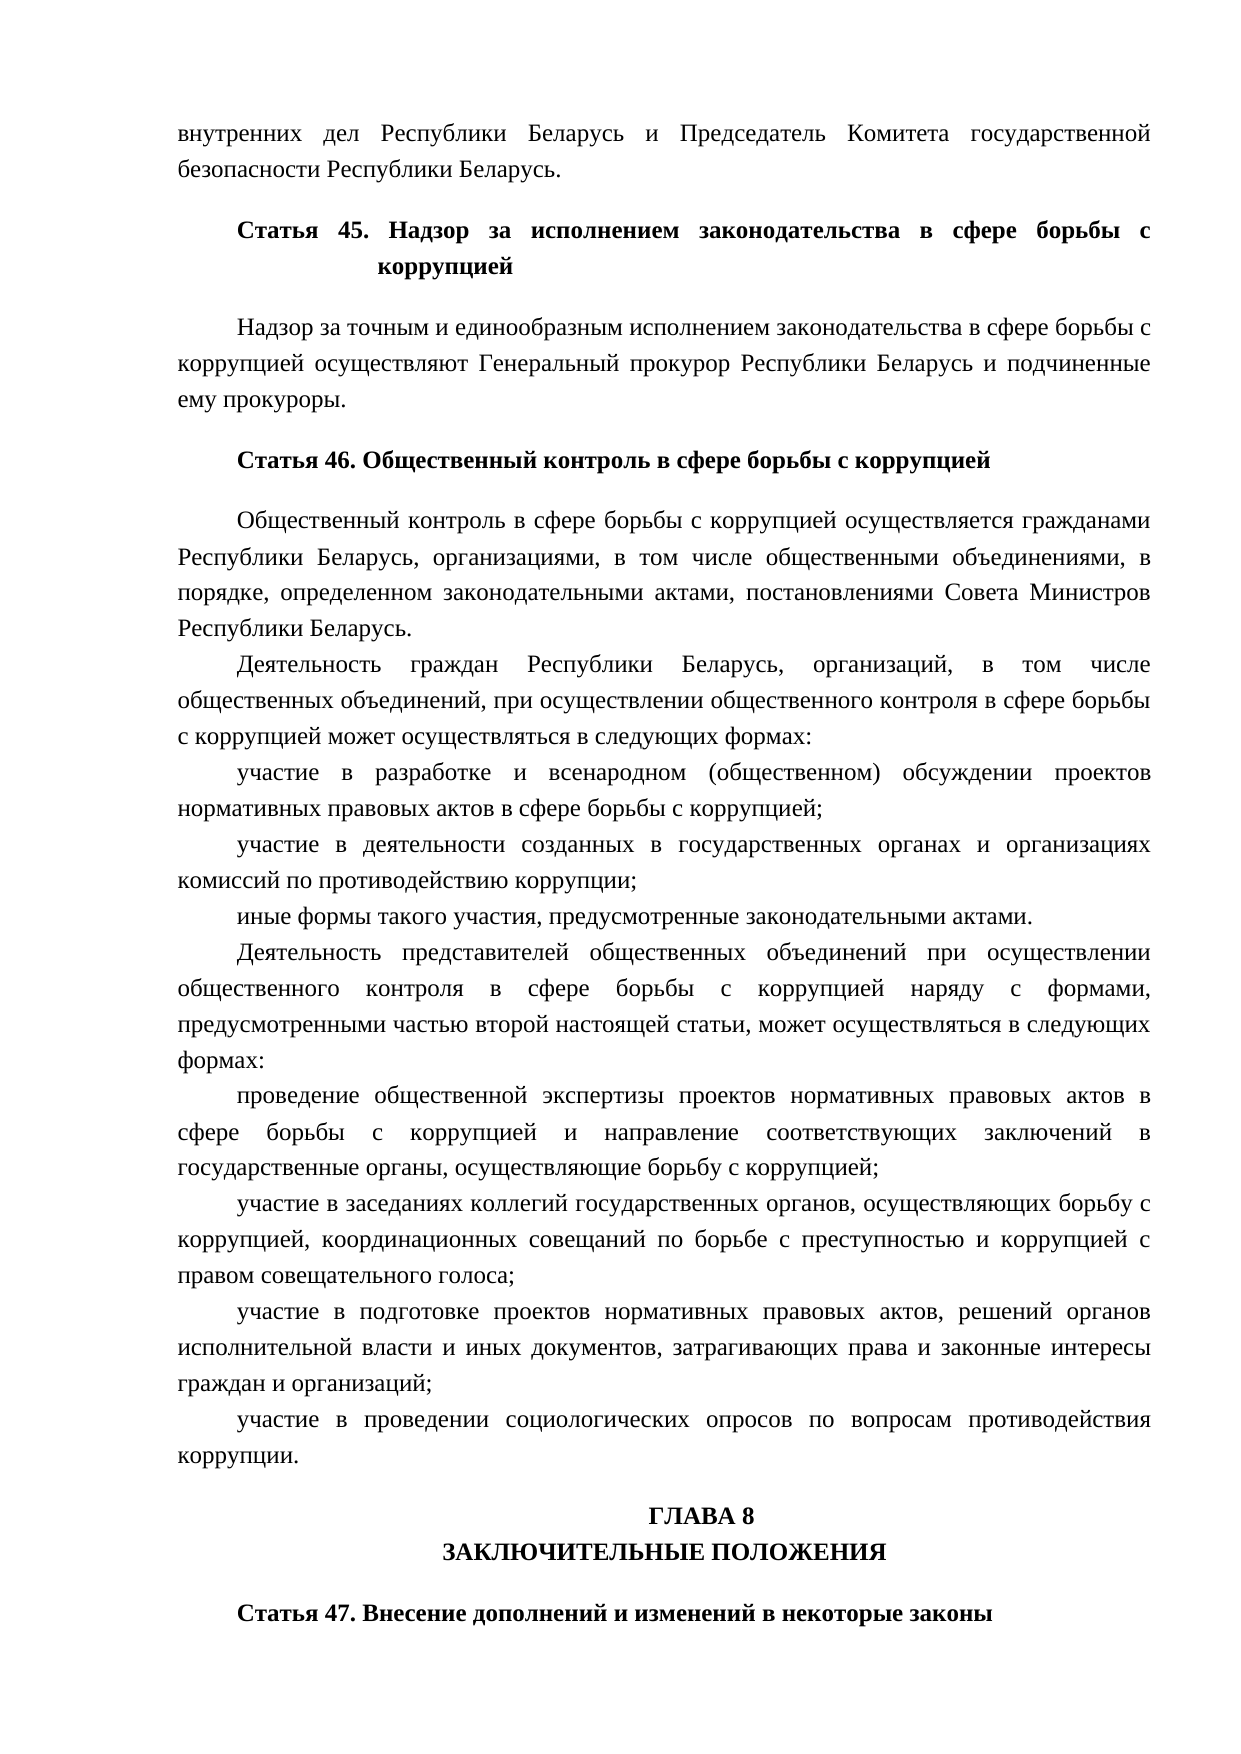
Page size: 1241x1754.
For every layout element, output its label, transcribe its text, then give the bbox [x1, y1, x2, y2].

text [177, 118, 1152, 183]
text Деятельность граждан Республики Беларусь, организаций, в том числе общественных объединений, при осуществлении общественного контроля в сфере борьбы с коррупцией может осуществляться в следующих формах: [177, 649, 1152, 750]
text проведение общественной экспертизы проектов нормативных правовых актов в сфере борьбы с коррупцией и направление соответствующих заключений в государственные органы, осуществляющие борьбу с коррупцией; [177, 1081, 1152, 1181]
text участие в разработке и всенародном (общественном) обсуждении проектов нормативных правовых актов в сфере борьбы с коррупцией; [177, 757, 1152, 822]
text Общественный контроль в сфере борьбы с коррупцией осуществляется гражданами Республики Беларусь, организациями, в том числе общественными объединениями, в порядке, определенном законодательными актами, постановлениями Совета Министров Республики Беларусь. [177, 506, 1152, 642]
text Статья 46. Общественный контроль в сфере борьбы с коррупцией [237, 445, 1152, 473]
text ГЛАВА 8 ЗАКЛЮЧИТЕЛЬНЫЕ ПОЛОЖЕНИЯ [177, 1501, 1152, 1566]
text участие в деятельности созданных в государственных органах и организациях комиссий по противодействию коррупции; [177, 829, 1152, 894]
text Деятельность представителей общественных объединений при осуществлении общественного контроля в сфере борьбы с коррупцией наряду с формами, предусмотренными частью второй настоящей статьи, может осуществляться в следующих формах: [177, 937, 1152, 1073]
text участие в проведении социологических опросов по вопросам противодействия коррупции. [177, 1404, 1152, 1469]
text иные формы такого участия, предусмотренные законодательными актами. [177, 901, 1152, 930]
text Надзор за точным и единообразным исполнением законодательства в сфере борьбы с коррупцией осуществляют Генеральный прокурор Республики Беларусь и подчиненные ему прокуроры. [177, 312, 1152, 412]
text участие в заседаниях коллегий государственных органов, осуществляющих борьбу с коррупцией, координационных совещаний по борьбе с преступностью и коррупцией с правом совещательного голоса; [177, 1188, 1152, 1289]
text участие в подготовке проектов нормативных правовых актов, решений органов исполнительной власти и иных документов, затрагивающих права и законные интересы граждан и организаций; [177, 1296, 1152, 1397]
text Статья 47. Внесение дополнений и изменений в некоторые законы [237, 1598, 1152, 1627]
text Статья 45. Надзор за исполнением законодательства в сфере борьбы с коррупцией [237, 215, 1152, 280]
